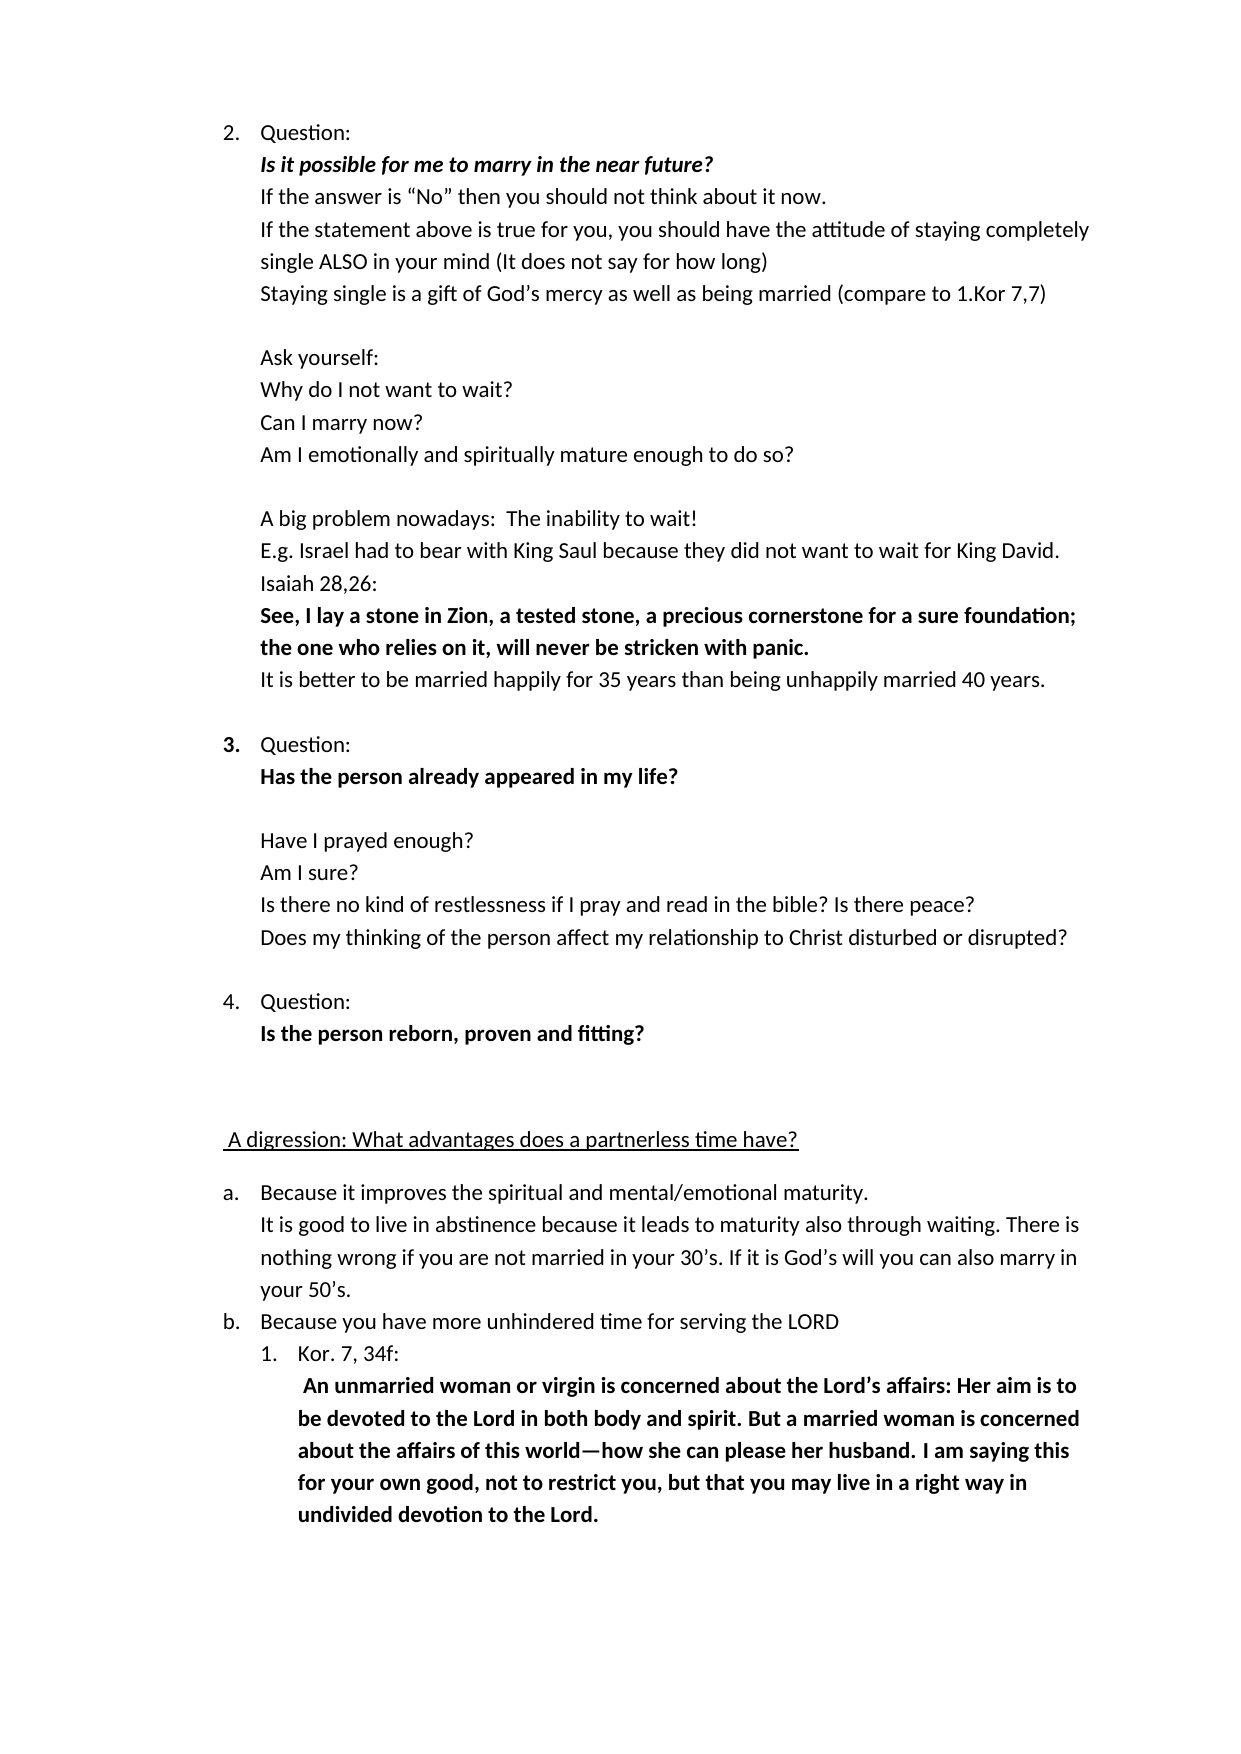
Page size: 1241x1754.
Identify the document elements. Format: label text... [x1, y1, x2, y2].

list Because you have more unhindered time for serving the LORD [223, 1307, 1093, 1335]
text A digression: What advantages does a partnerless time have? [223, 1125, 1093, 1153]
list Have I prayed enough? Am I sure? Is there no kind of restlessness if I pray and read in the bible? Is there peace? Does my thinking of the person affect my relationship to Christ disturbed or disrupted? [260, 794, 1093, 951]
list It is good to live in abstinence because it leads to maturity also through waiting. There is nothing wrong if you are not married in your 30’s. If it is God’s will you can also marry in your 50’s. [260, 1211, 1093, 1303]
list Question: Is the person reborn, proven and fitting? [223, 987, 1093, 1047]
list Question: Has the person already appeared in my life? [223, 730, 1093, 790]
list Question: Is it possible for me to marry in the near future? If the answer is “No” then you should not think about it now. If the statement above is true for you, you should have the attitude of staying completely single ALSO in your mind (It does not say for how long) Staying single is a gift of God’s mercy as well as being married (compare to 1.Kor 7,7) Ask yourself: Why do I not want to wait? Can I marry now? Am I emotionally and spiritually mature enough to do so? [223, 118, 1093, 468]
list Because it improves the spiritual and mental/emotional maturity. [223, 1178, 1093, 1206]
list Kor. 7, 34f: An unmarried woman or virgin is concerned about the Lord’s affairs: Her aim is to be devoted to the Lord in both body and spirit. But a married woman is concerned about the affairs of this world—how she can please her husband. I am saying this for your own good, not to restrict you, but that you may live in a right way in undivided devotion to the Lord. [260, 1339, 1093, 1528]
list A big problem nowadays: The inability to wait! E.g. Israel had to bear with King Saul because they did not want to wait for King David. Isaiah 28,26: See, I lay a stone in Zion, a tested stone, a precious cornerstone for a sure foundation; the one who relies on it, will never be stricken with panic. It is better to be married happily for 35 years than being unhappily married 40 years. [260, 472, 1093, 693]
